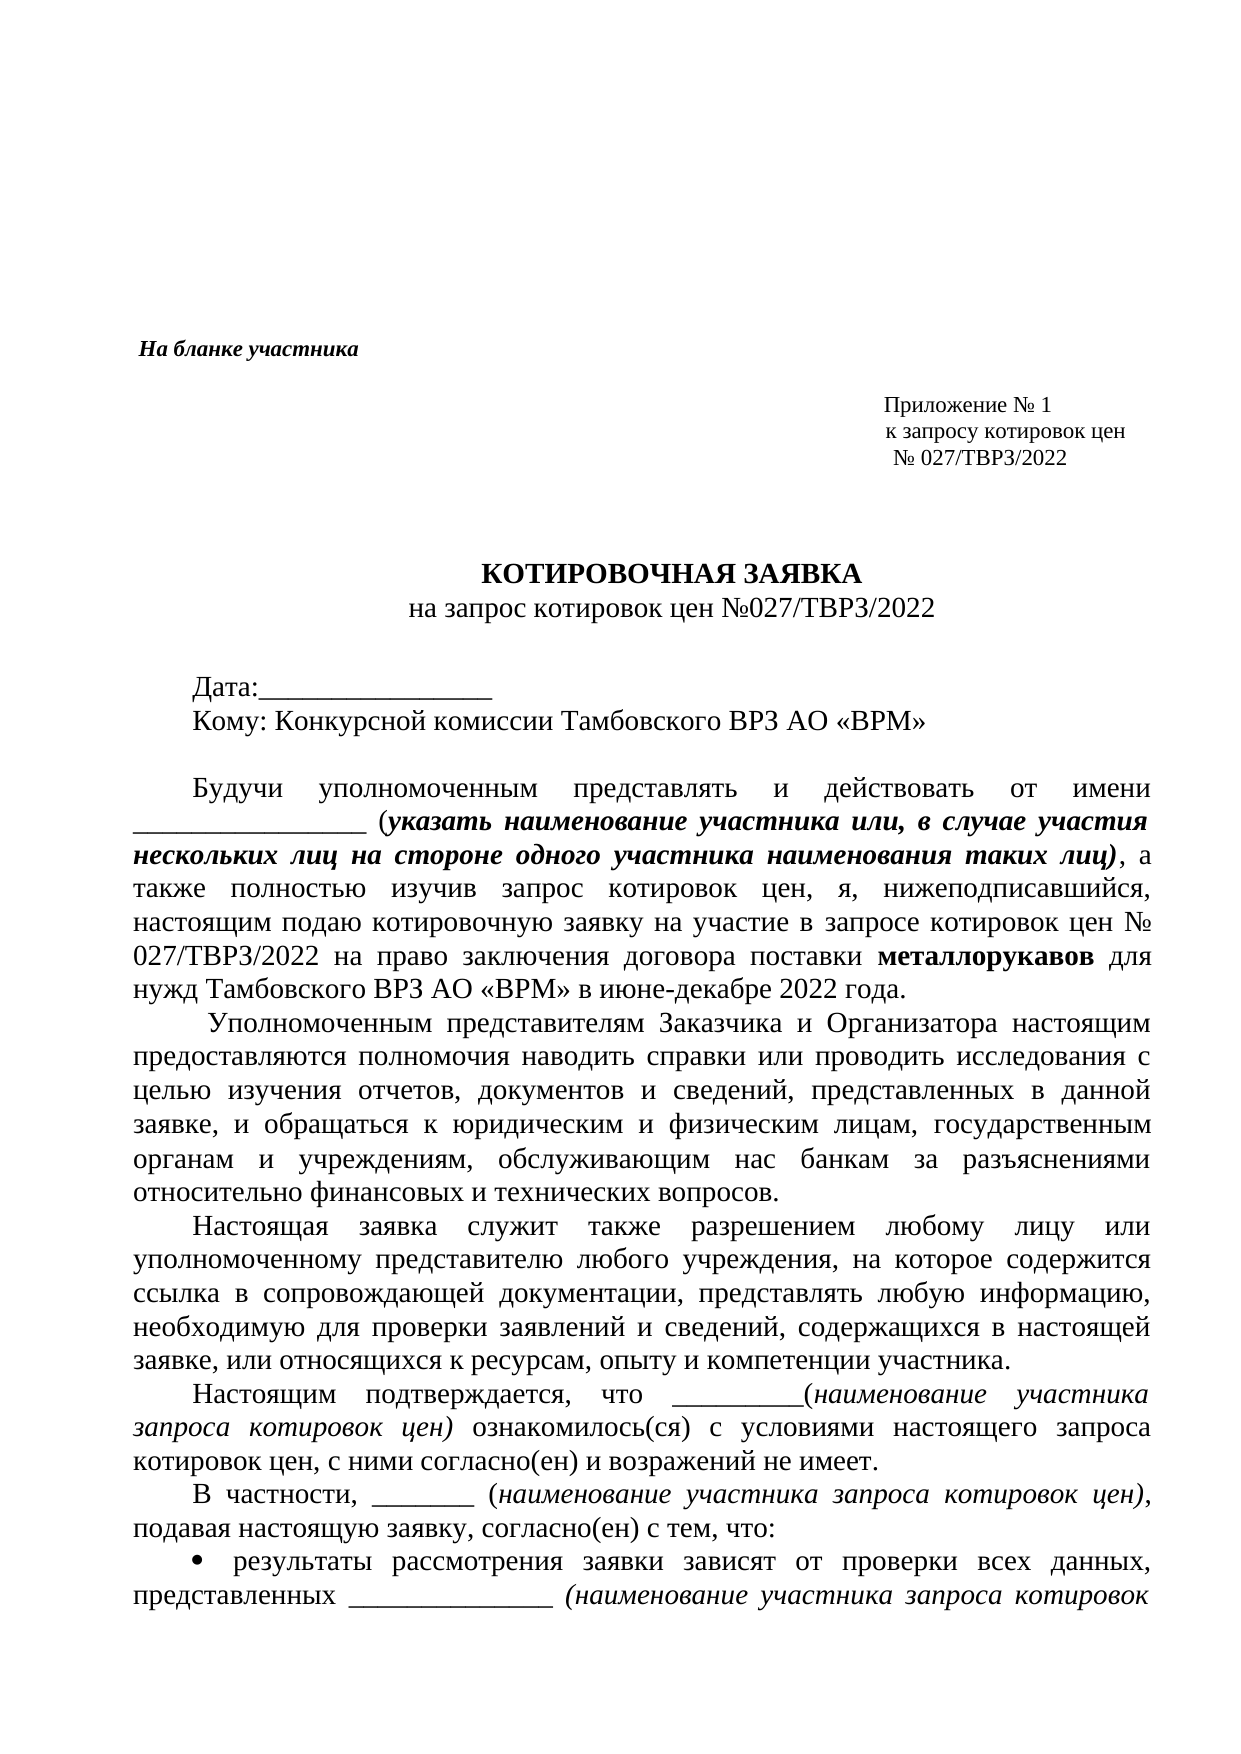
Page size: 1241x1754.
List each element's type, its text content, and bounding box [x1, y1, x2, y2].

text к запросу котировок цен [133, 417, 1152, 443]
text Будучи уполномоченным представлять и действовать от имени ________________ (указать наименование участника или, в случае участия нескольких лиц на стороне одного участника наименования таких лиц), а также полностью изучив запрос котировок цен, я, нижеподписавшийся, настоящим подаю котировочную заявку на участие в запросе котировок цен № 027/ТВРЗ/2022 на право заключения договора поставки металлорукавов для нужд Тамбовского ВРЗ АО «ВРМ» в июне-декабре 2022 года. [133, 770, 1152, 1005]
text № 027/ТВРЗ/2022 [797, 443, 1152, 470]
text на запрос котировок цен №027/ТВРЗ/2022 [133, 590, 1152, 623]
text Уполномоченным представителям Заказчика и Организатора настоящим предоставляются полномочия наводить справки или проводить исследования с целью изучения отчетов, документов и сведений, представленных в данной заявке, и обращаться к юридическим и физическим лицам, государственным органам и учреждениям, обслуживающим нас банкам за разъяснениями относительно финансовых и технических вопросов. [133, 1005, 1152, 1208]
text Приложение № 1 [133, 391, 1120, 417]
text Дата:________________ [133, 669, 1152, 703]
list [133, 1543, 1152, 1611]
text В частности, _______ (наименование участника запроса котировок цен), подавая настоящую заявку, согласно(ен) с тем, что: [133, 1476, 1152, 1543]
text Настоящая заявка служит также разрешением любому лицу или уполномоченному представителю любого учреждения, на которое содержится ссылка в сопровождающей документации, представлять любую информацию, необходимую для проверки заявлений и сведений, содержащихся в настоящей заявке, или относящихся к ресурсам, опыту и компетенции участника. [133, 1208, 1152, 1376]
text Кому: Конкурсной комиссии Тамбовского ВРЗ АО «ВРМ» [133, 703, 1152, 736]
text КОТИРОВОЧНАЯ ЗАЯВКА [133, 556, 1152, 590]
text Настоящим подтверждается, что _________(наименование участника запроса котировок цен) ознакомилось(ся) с условиями настоящего запроса котировок цен, с ними согласно(ен) и возражений не имеет. [133, 1376, 1152, 1476]
list На бланке участника [133, 335, 1152, 362]
